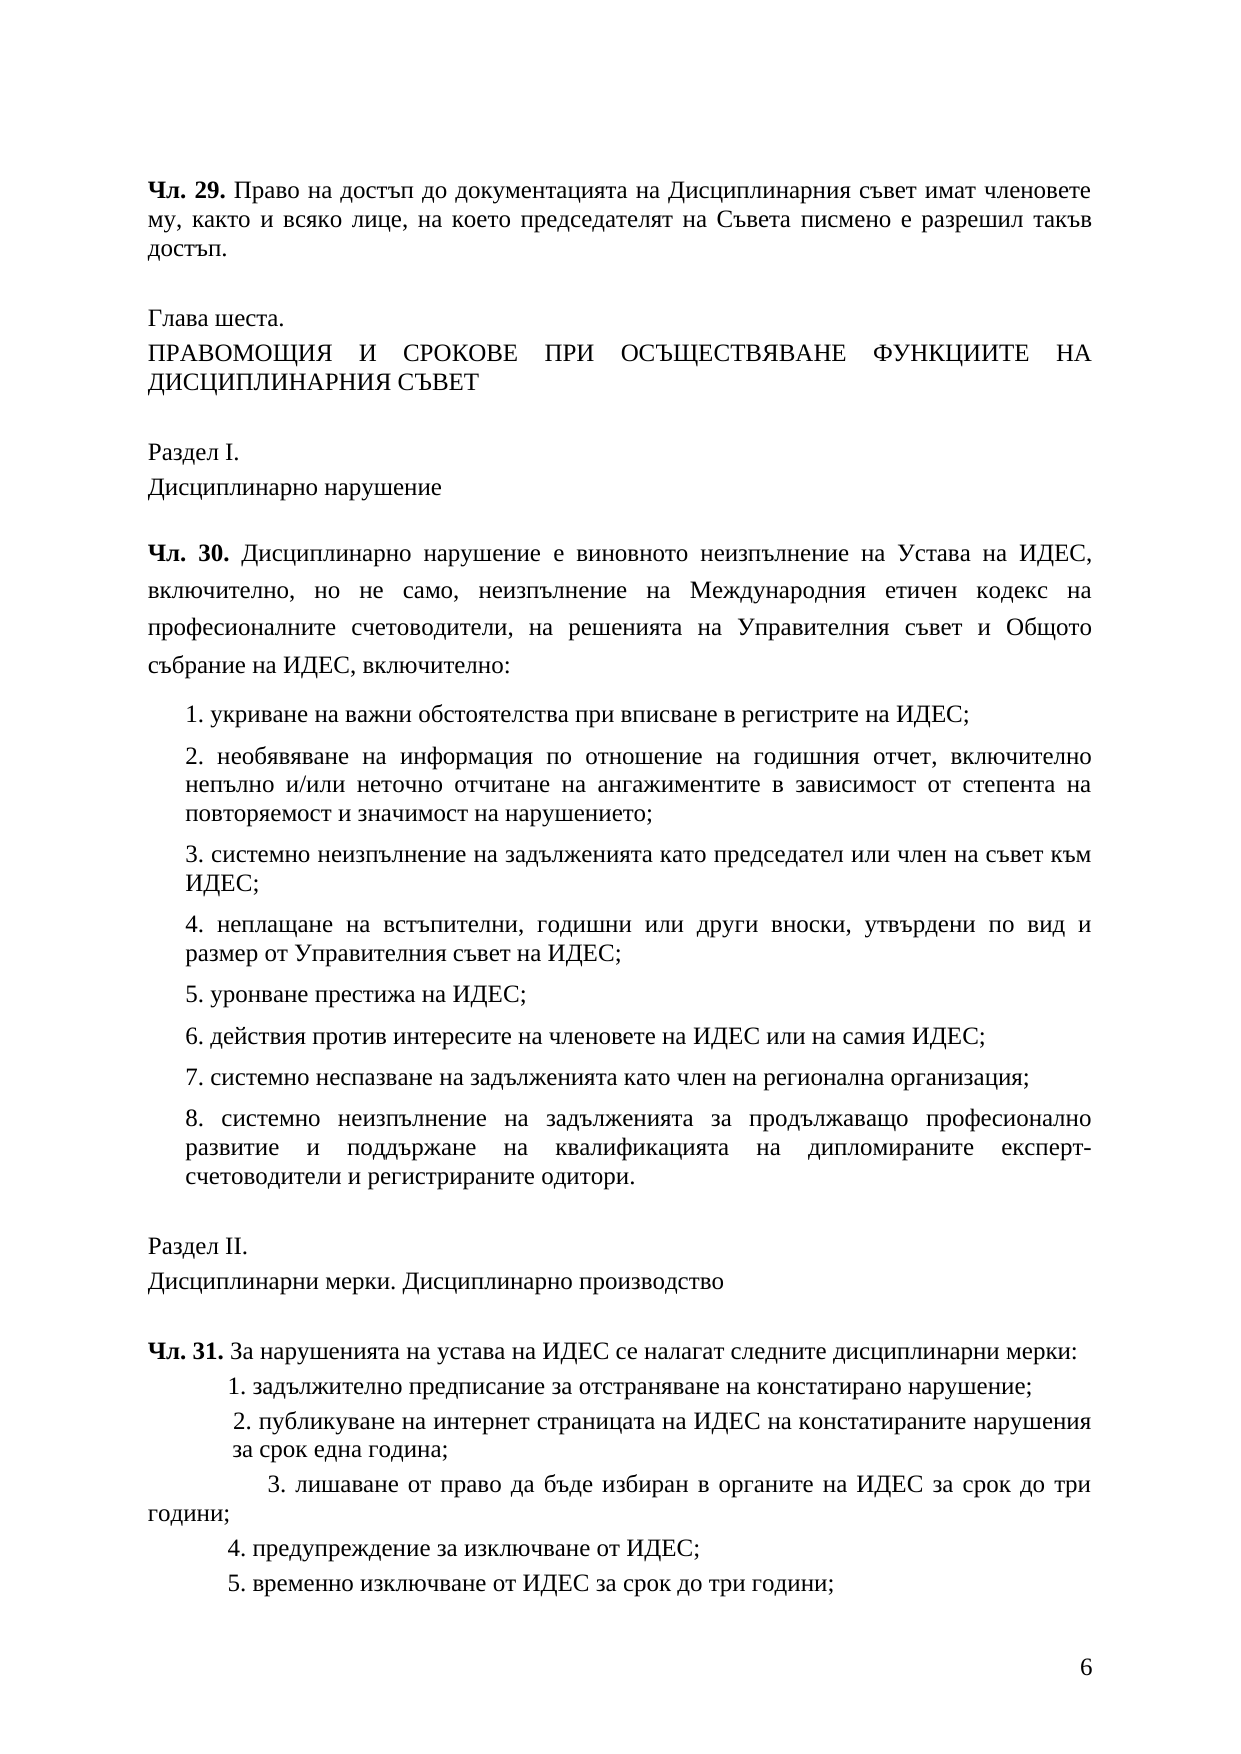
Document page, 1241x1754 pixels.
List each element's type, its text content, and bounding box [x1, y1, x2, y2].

text 2. публикуване на интернет страницата на ИДЕС на констатираните нарушения за срок една година; [177, 1406, 1093, 1463]
text 4. предупреждение за изключване от ИДЕС; [177, 1533, 1093, 1562]
text Раздел І. [148, 437, 1093, 466]
text 1. задължително предписание за отстраняване на констатирано нарушение; [177, 1371, 1093, 1399]
text 8. системно неизпълнение на задълженията за продължаващо професионално развитие и поддържане на квалификацията на дипломираните експерт-счетоводители и регистрираните одитори. [185, 1103, 1093, 1189]
text Дисциплинарно нарушение [148, 472, 1093, 501]
text 7. системно неспазване на задълженията като член на регионална организация; [185, 1062, 1093, 1091]
text 3. системно неизпълнение на задълженията като председател или член на съвет към ИДЕС; [185, 839, 1093, 897]
text Дисциплинарни мерки. Дисциплинарно производство [148, 1266, 1093, 1294]
text 5. временно изключване от ИДЕС за срок до три години; [177, 1568, 1093, 1597]
text 3. лишаване от право да бъде избиран в органите на ИДЕС за срок до три години; [148, 1469, 1093, 1527]
text 6. действия против интересите на членовете на ИДЕС или на самия ИДЕС; [185, 1021, 1093, 1049]
text 5. уронване престижа на ИДЕС; [185, 979, 1093, 1008]
text Чл. 31. За нарушенията на устава на ИДЕС се налагат следните дисциплинарни мерки: [148, 1336, 1093, 1364]
text ПРАВОМОЩИЯ И СРОКОВЕ ПРИ ОСЪЩЕСТВЯВАНЕ ФУНКЦИИТЕ НА ДИСЦИПЛИНАРНИЯ СЪВЕТ [148, 338, 1093, 396]
text 2. необявяване на информация по отношение на годишния отчет, включително непълно и/или неточно отчитане на ангажиментите в зависимост от степента на повторяемост и значимост на нарушението; [185, 741, 1093, 827]
text Раздел IІ. [148, 1231, 1093, 1259]
text Чл. 30. Дисциплинарно нарушение e виновното неизпълнение на Устава на ИДЕС, включително, но не само, неизпълнение на Международния етичен кодекс на професионалните счетоводители, на решенията на Управителния съвет и Общото събрание на ИДЕС, включително: [148, 538, 1093, 678]
text 4. неплащане на встъпителни, годишни или други вноски, утвърдени по вид и размер от Управителния съвет на ИДЕС; [185, 909, 1093, 967]
text 1. укриване на важни обстоятелства при вписване в регистрите на ИДЕС; [185, 699, 1093, 728]
text Глава шеста. [148, 303, 1093, 332]
text Чл. 29. Право на достъп до документацията на Дисциплинарния съвет имат членовете му, както и всяко лице, на което председателят на Съвета писмено е разрешил такъв достъп. [148, 176, 1093, 262]
